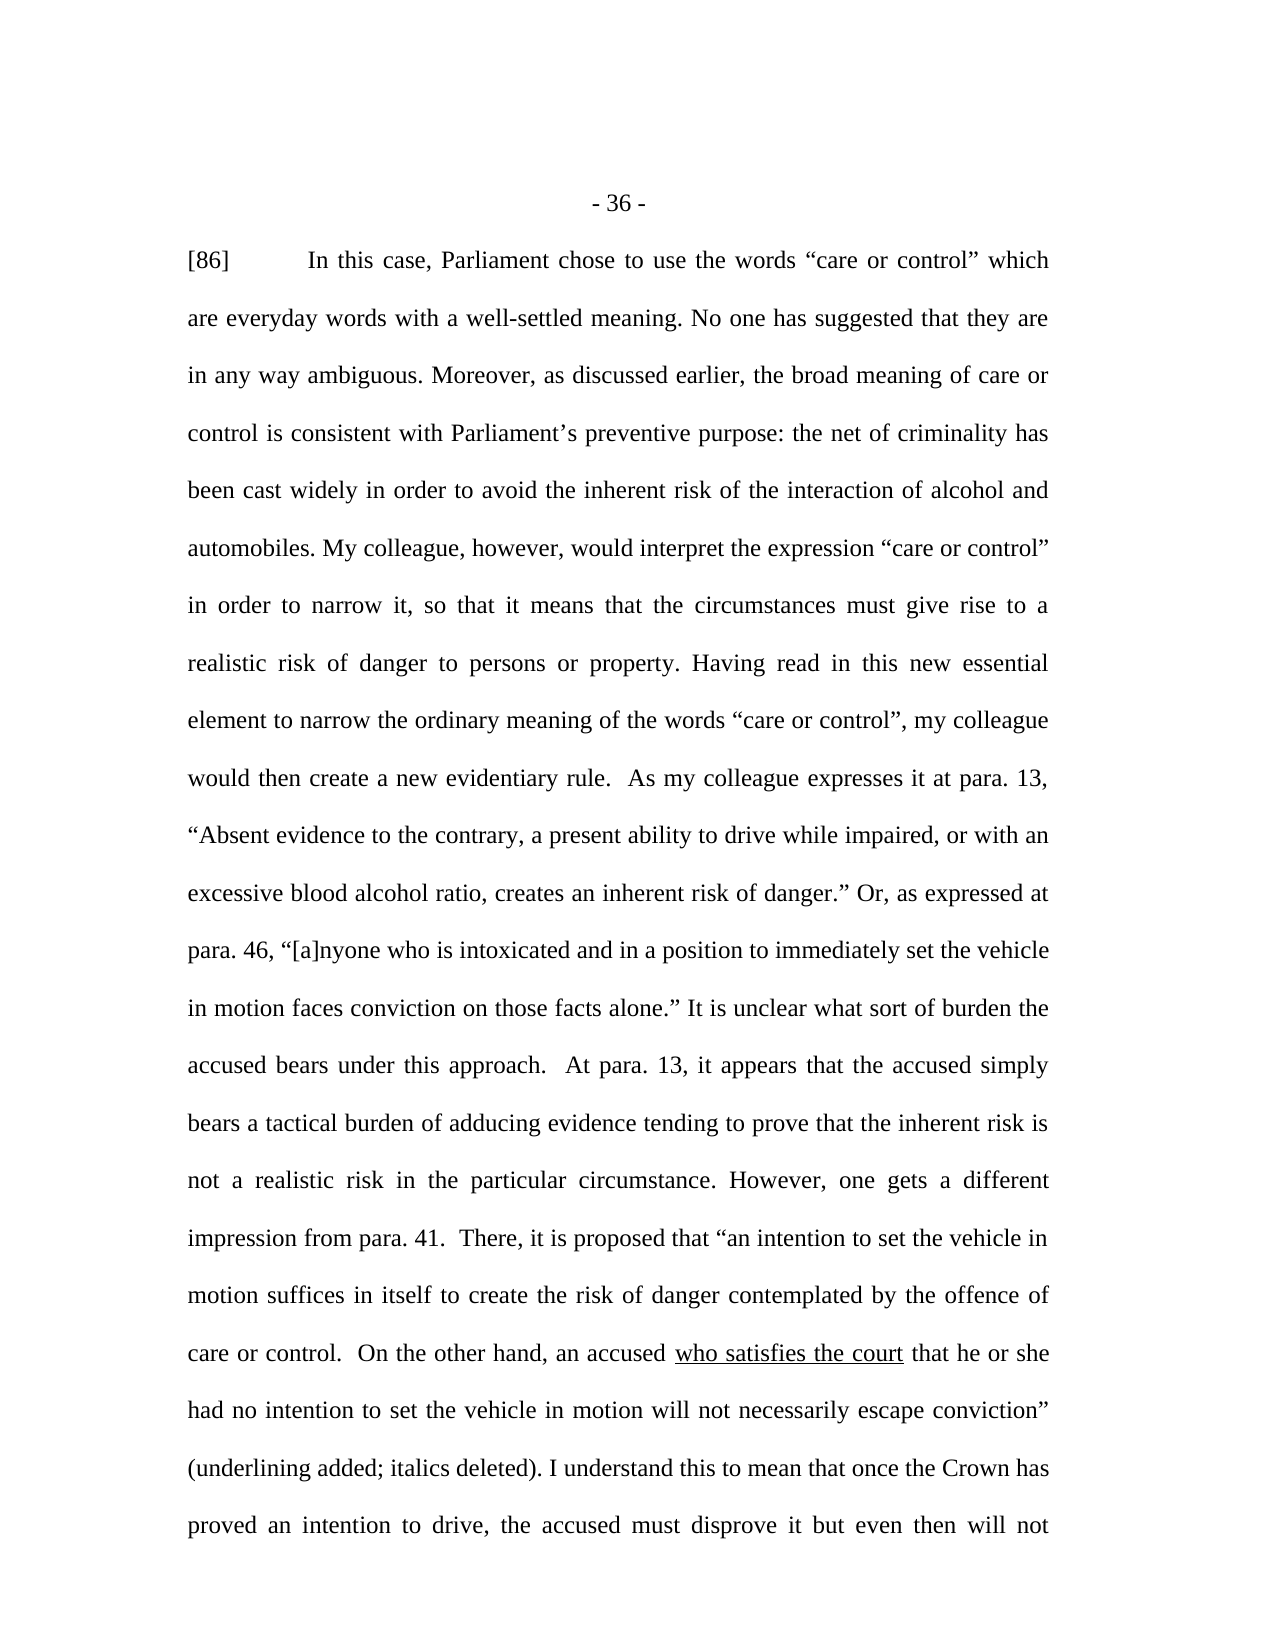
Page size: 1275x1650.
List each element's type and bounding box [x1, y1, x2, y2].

text [187, 245, 1050, 1539]
